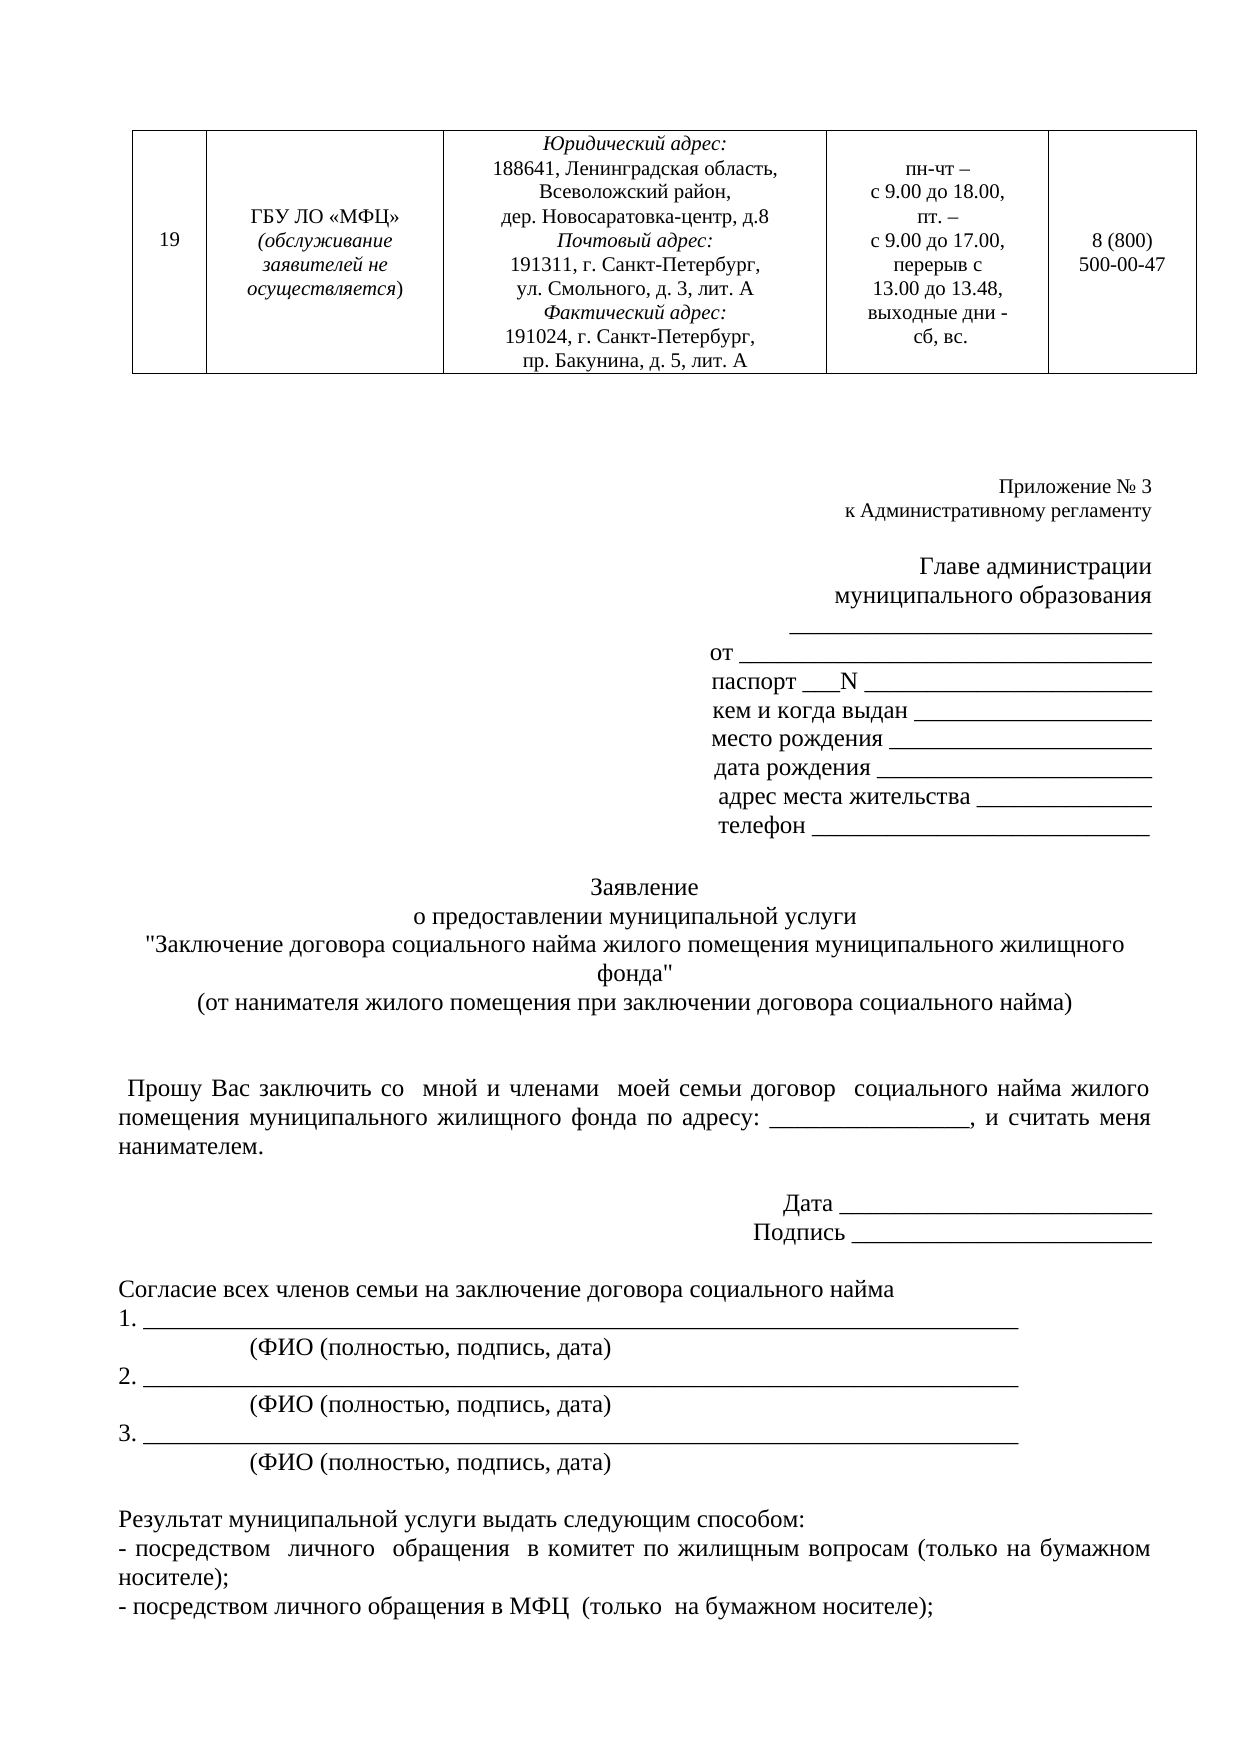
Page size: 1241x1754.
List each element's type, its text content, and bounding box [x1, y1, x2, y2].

text Дата _________________________ [118, 1188, 1152, 1217]
text дата рождения ______________________ [118, 752, 1152, 781]
text адрес места жительства ______________ [118, 781, 1152, 810]
text Заявление [118, 872, 1152, 901]
table_cell ГБУ ЛО «МФЦ» (обслуживание заявителей не осуществляется) [207, 131, 443, 372]
text - посредством личного обращения в МФЦ (только на бумажном носителе); [118, 1591, 1152, 1619]
text Подпись ________________________ [118, 1217, 1152, 1246]
text телефон ___________________________ [118, 810, 1152, 838]
text о предоставлении муниципальной услуги [118, 901, 1152, 929]
text Главе администрации [118, 551, 1152, 580]
text (ФИО (полностью, подпись, дата) [118, 1332, 1152, 1361]
text 3. ______________________________________________________________________ [118, 1418, 1152, 1447]
text _____________________________ [118, 608, 1152, 637]
table_cell пн-чт – с 9.00 до 18.00, пт. – с 9.00 до 17.00, перерыв с 13.00 до 13.48, выходные дни - сб, вс. [827, 131, 1048, 372]
text Результат муниципальной услуги выдать следующим способом: [118, 1504, 1152, 1533]
text - посредством личного обращения в комитет по жилищным вопросам (только на бумажном носителе); [118, 1533, 1152, 1591]
text место рождения _____________________ [118, 723, 1152, 752]
text Приложение № 3 [118, 474, 1152, 498]
text кем и когда выдан ___________________ [118, 695, 1152, 723]
text 1. ______________________________________________________________________ [118, 1303, 1152, 1332]
text Прошу Вас заключить со мной и членами моей семьи договор социального найма жилого помещения муниципального жилищного фонда по адресу: ________________, и считать меня нанимателем. [118, 1073, 1152, 1159]
text Согласие всех членов семьи на заключение договора социального найма [118, 1274, 1152, 1303]
text (ФИО (полностью, подпись, дата) [118, 1447, 1152, 1476]
table_cell 8 (800) 500-00-47 [1049, 131, 1196, 372]
text к Административному регламенту [118, 498, 1152, 522]
text (от нанимателя жилого помещения при заключении договора социального найма) [118, 987, 1152, 1016]
text паспорт ___N _______________________ [118, 666, 1152, 695]
text от _________________________________ [118, 637, 1152, 666]
text "Заключение договора социального найма жилого помещения муниципального жилищного фонда" [118, 929, 1152, 987]
table_cell 19 [133, 131, 206, 372]
text (ФИО (полностью, подпись, дата) [118, 1389, 1152, 1418]
text муниципального образования [118, 580, 1152, 608]
text 2. ______________________________________________________________________ [118, 1361, 1152, 1389]
